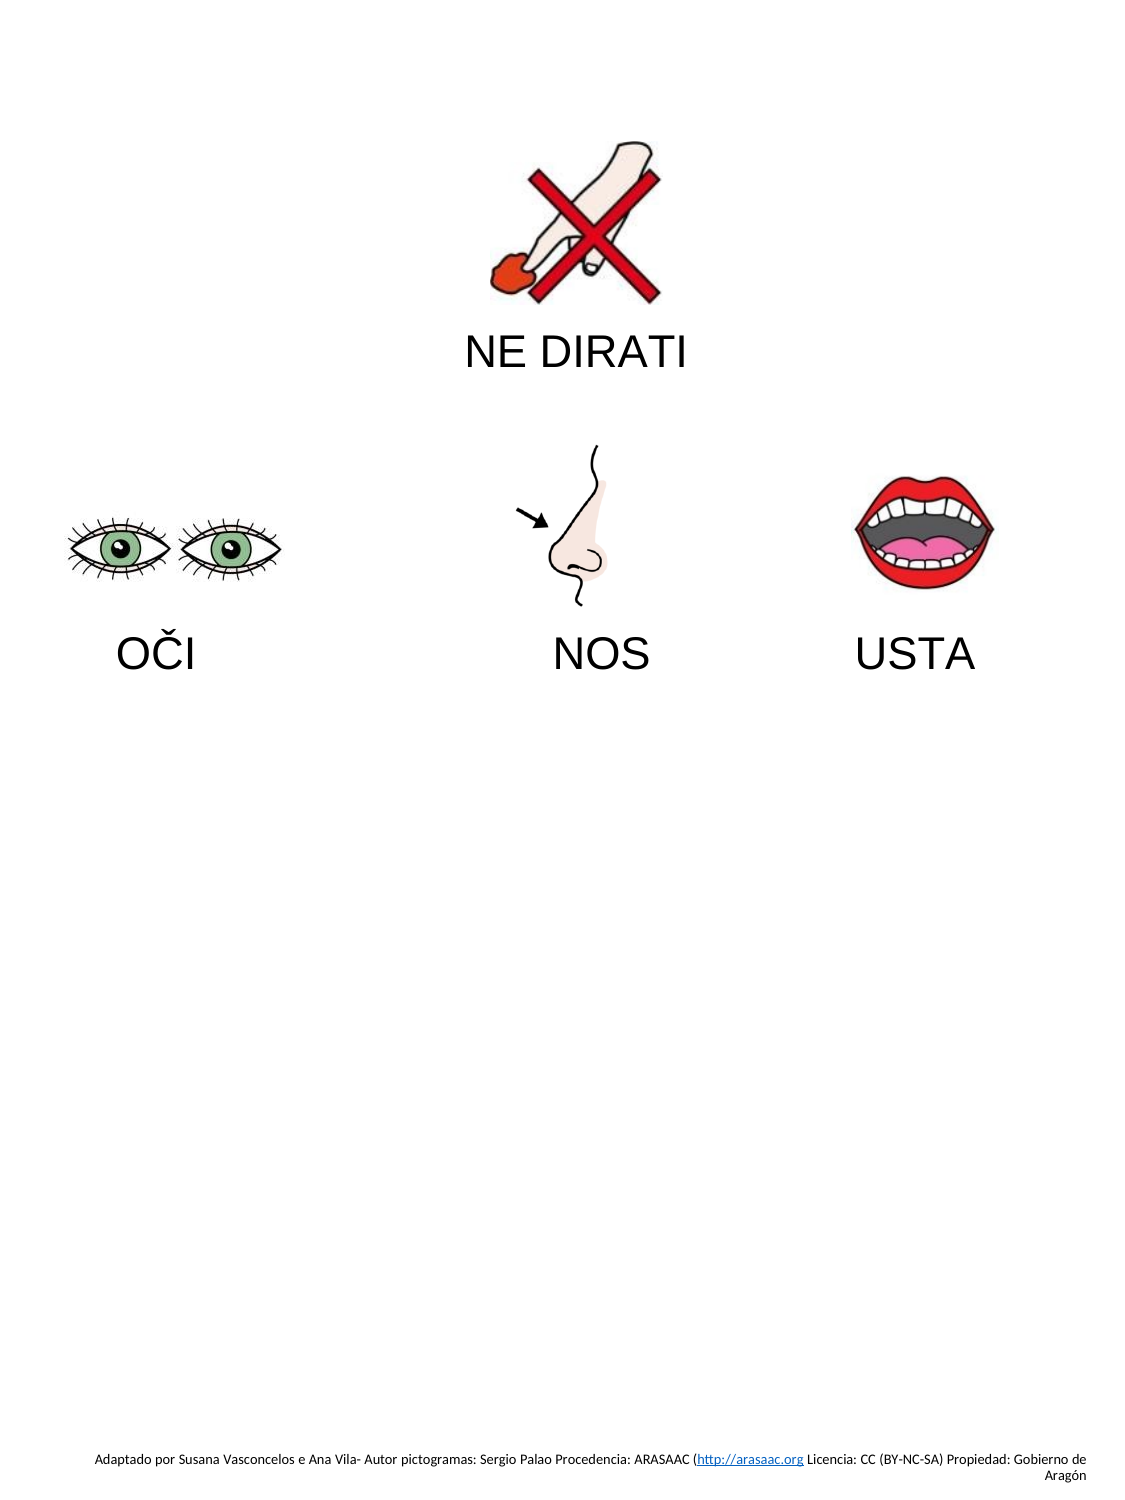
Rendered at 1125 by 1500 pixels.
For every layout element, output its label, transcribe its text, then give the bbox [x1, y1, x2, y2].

text NE DIRATI [434, 324, 718, 377]
picture [490, 141, 663, 305]
picture [851, 459, 999, 607]
text OČI NOS USTA [116, 626, 1098, 679]
picture [64, 494, 285, 605]
picture [515, 444, 608, 607]
